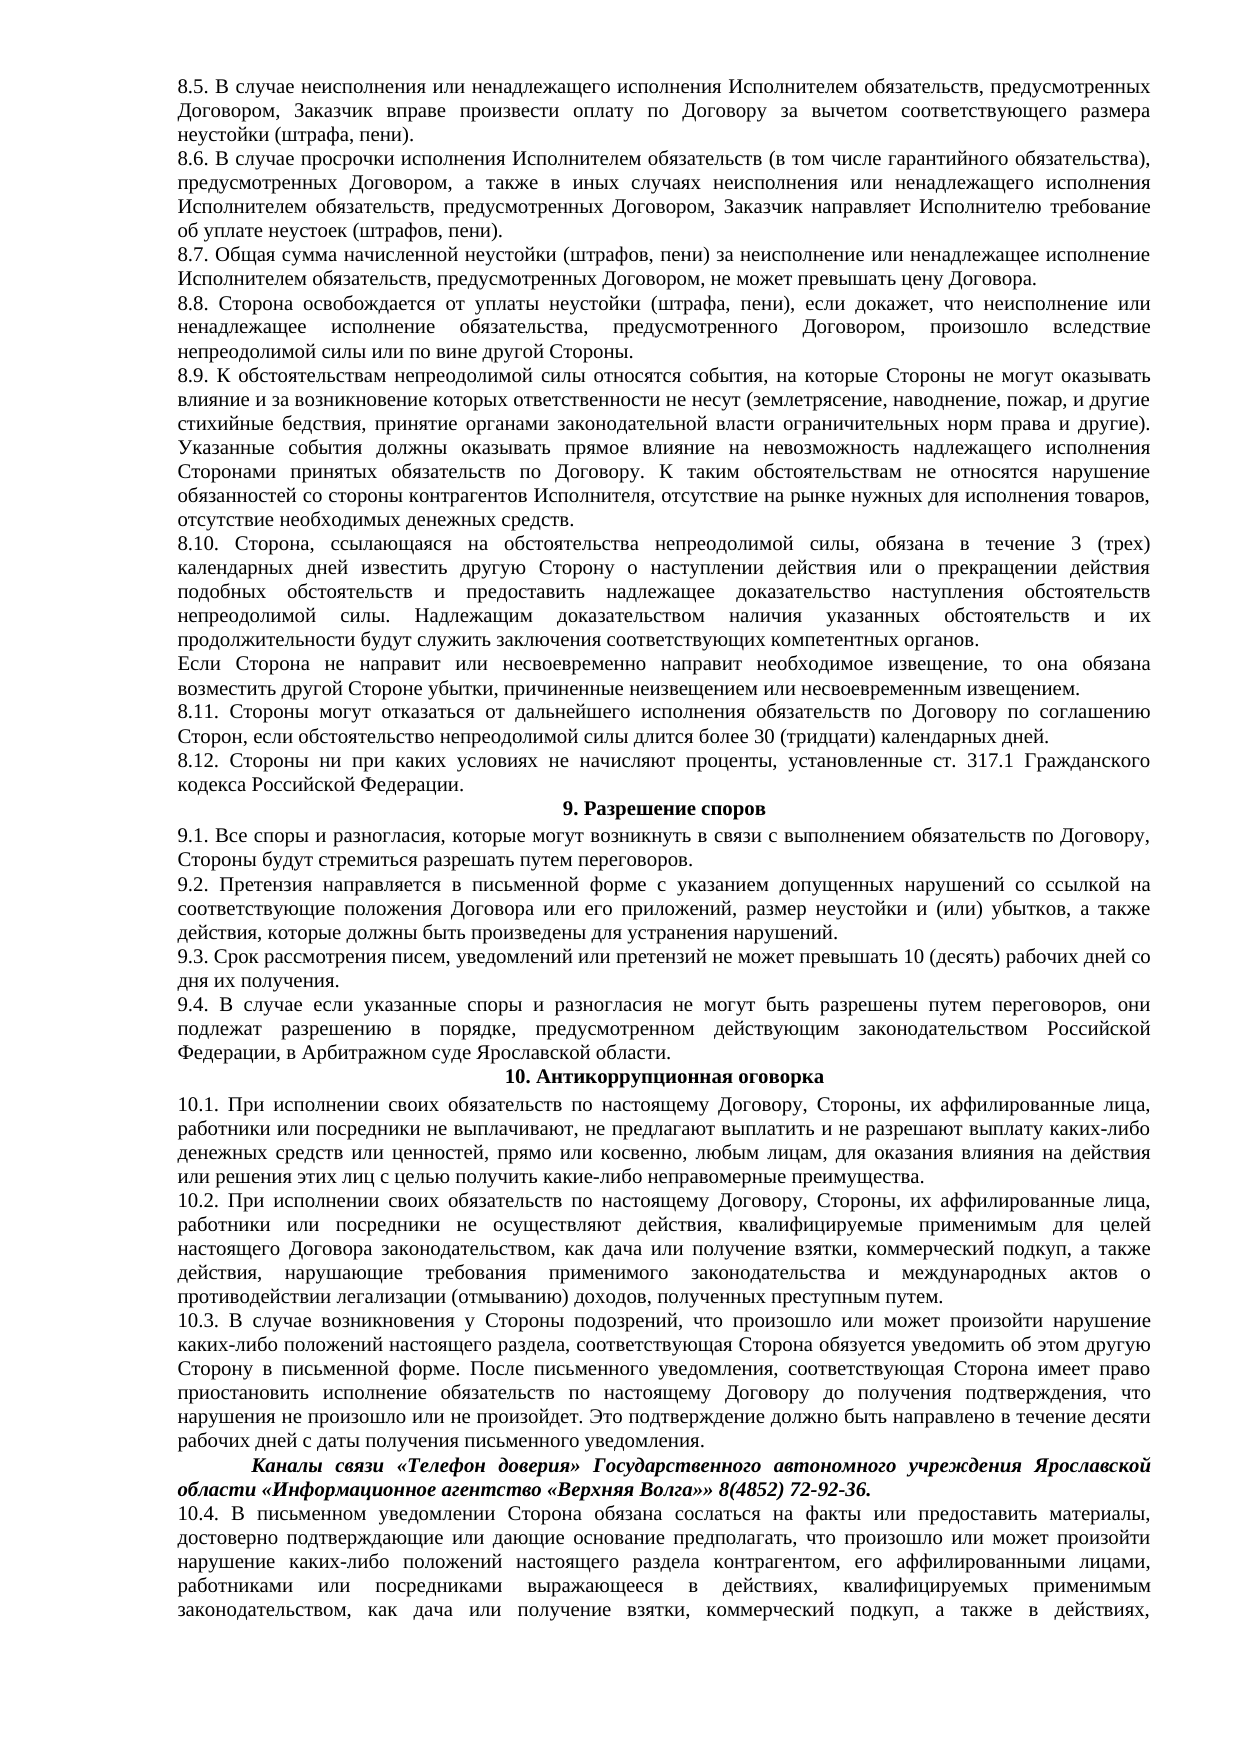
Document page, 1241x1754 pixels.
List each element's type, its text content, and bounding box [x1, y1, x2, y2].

text 8.11. Стороны могут отказаться от дальнейшего исполнения обязательств по Договору по соглашению Сторон, если обстоятельство непреодолимой силы длится более 30 (тридцати) календарных дней. [177, 699, 1152, 748]
text Если Сторона не направит или несвоевременно направит необходимое извещение, то она обязана возместить другой Стороне убытки, причиненные неизвещением или несвоевременным извещением. [177, 651, 1152, 699]
text 8.6. В случае просрочки исполнения Исполнителем обязательств (в том числе гарантийного обязательства), предусмотренных Договором, а также в иных случаях неисполнения или ненадлежащего исполнения Исполнителем обязательств, предусмотренных Договором, Заказчик направляет Исполнителю требование об уплате неустоек (штрафов, пени). [177, 146, 1152, 242]
text 9.3. Срок рассмотрения писем, уведомлений или претензий не может превышать 10 (десять) рабочих дней со дня их получения. [177, 944, 1152, 992]
text 8.12. Стороны ни при каких условиях не начисляют проценты, установленные ст. 317.1 Гражданского кодекса Российской Федерации. [177, 748, 1152, 796]
text 9.2. Претензия направляется в письменной форме с указанием допущенных нарушений со ссылкой на соответствующие положения Договора или его приложений, размер неустойки и (или) убытков, а также действия, которые должны быть произведены для устранения нарушений. [177, 871, 1152, 944]
text 8.8. Сторона освобождается от уплаты неустойки (штрафа, пени), если докажет, что неисполнение или ненадлежащее исполнение обязательства, предусмотренного Договором, произошло вследствие непреодолимой силы или по вине другой Стороны. [177, 290, 1152, 363]
text 8.7. Общая сумма начисленной неустойки (штрафов, пени) за неисполнение или ненадлежащее исполнение Исполнителем обязательств, предусмотренных Договором, не может превышать цену Договора. [177, 242, 1152, 290]
text 10.3. В случае возникновения у Стороны подозрений, что произошло или может произойти нарушение каких-либо положений настоящего раздела, соответствующая Сторона обязуется уведомить об этом другую Сторону в письменной форме. После письменного уведомления, соответствующая Сторона имеет право приостановить исполнение обязательств по настоящему Договору до получения подтверждения, что нарушения не произошло или не произойдет. Это подтверждение должно быть направлено в течение десяти рабочих дней с даты получения письменного уведомления. [177, 1308, 1152, 1452]
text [177, 1501, 1152, 1621]
text 9.1. Все споры и разногласия, которые могут возникнуть в связи с выполнением обязательств по Договору, Стороны будут стремиться разрешать путем переговоров. [177, 823, 1152, 871]
text 10. Антикоррупционная оговорка [177, 1064, 1152, 1088]
text 8.10. Сторона, ссылающаяся на обстоятельства непреодолимой силы, обязана в течение 3 (трех) календарных дней известить другую Сторону о наступлении действия или о прекращении действия подобных обстоятельств и предоставить надлежащее доказательство наступления обстоятельств непреодолимой силы. Надлежащим доказательством наличия указанных обстоятельств и их продолжительности будут служить заключения соответствующих компетентных органов. [177, 531, 1152, 651]
text 10.1. При исполнении своих обязательств по настоящему Договору, Стороны, их аффилированные лица, работники или посредники не выплачивают, не предлагают выплатить и не разрешают выплату каких-либо денежных средств или ценностей, прямо или косвенно, любым лицам, для оказания влияния на действия или решения этих лиц с целью получить какие-либо неправомерные преимущества. [177, 1092, 1152, 1188]
text 10.2. При исполнении своих обязательств по настоящему Договору, Стороны, их аффилированные лица, работники или посредники не осуществляют действия, квалифицируемые применимым для целей настоящего Договора законодательством, как дача или получение взятки, коммерческий подкуп, а также действия, нарушающие требования применимого законодательства и международных актов о противодействии легализации (отмыванию) доходов, полученных преступным путем. [177, 1188, 1152, 1308]
text 8.9. К обстоятельствам непреодолимой силы относятся события, на которые Стороны не могут оказывать влияние и за возникновение которых ответственности не несут (землетрясение, наводнение, пожар, и другие стихийные бедствия, принятие органами законодательной власти ограничительных норм права и другие). Указанные события должны оказывать прямое влияние на невозможность надлежащего исполнения Сторонами принятых обязательств по Договору. К таким обстоятельствам не относятся нарушение обязанностей со стороны контрагентов Исполнителя, отсутствие на рынке нужных для исполнения товаров, отсутствие необходимых денежных средств. [177, 363, 1152, 531]
text 9.4. В случае если указанные споры и разногласия не могут быть разрешены путем переговоров, они подлежат разрешению в порядке, предусмотренном действующим законодательством Российской Федерации, в Арбитражном суде Ярославской области. [177, 992, 1152, 1064]
text 9. Разрешение споров [177, 796, 1152, 820]
text 8.5. В случае неисполнения или ненадлежащего исполнения Исполнителем обязательств, предусмотренных Договором, Заказчик вправе произвести оплату по Договору за вычетом соответствующего размера неустойки (штрафа, пени). [177, 74, 1152, 146]
text Каналы связи «Телефон доверия» Государственного автономного учреждения Ярославской области «Информационное агентство «Верхняя Волга»» 8(4852) 72-92-36. [177, 1452, 1152, 1501]
